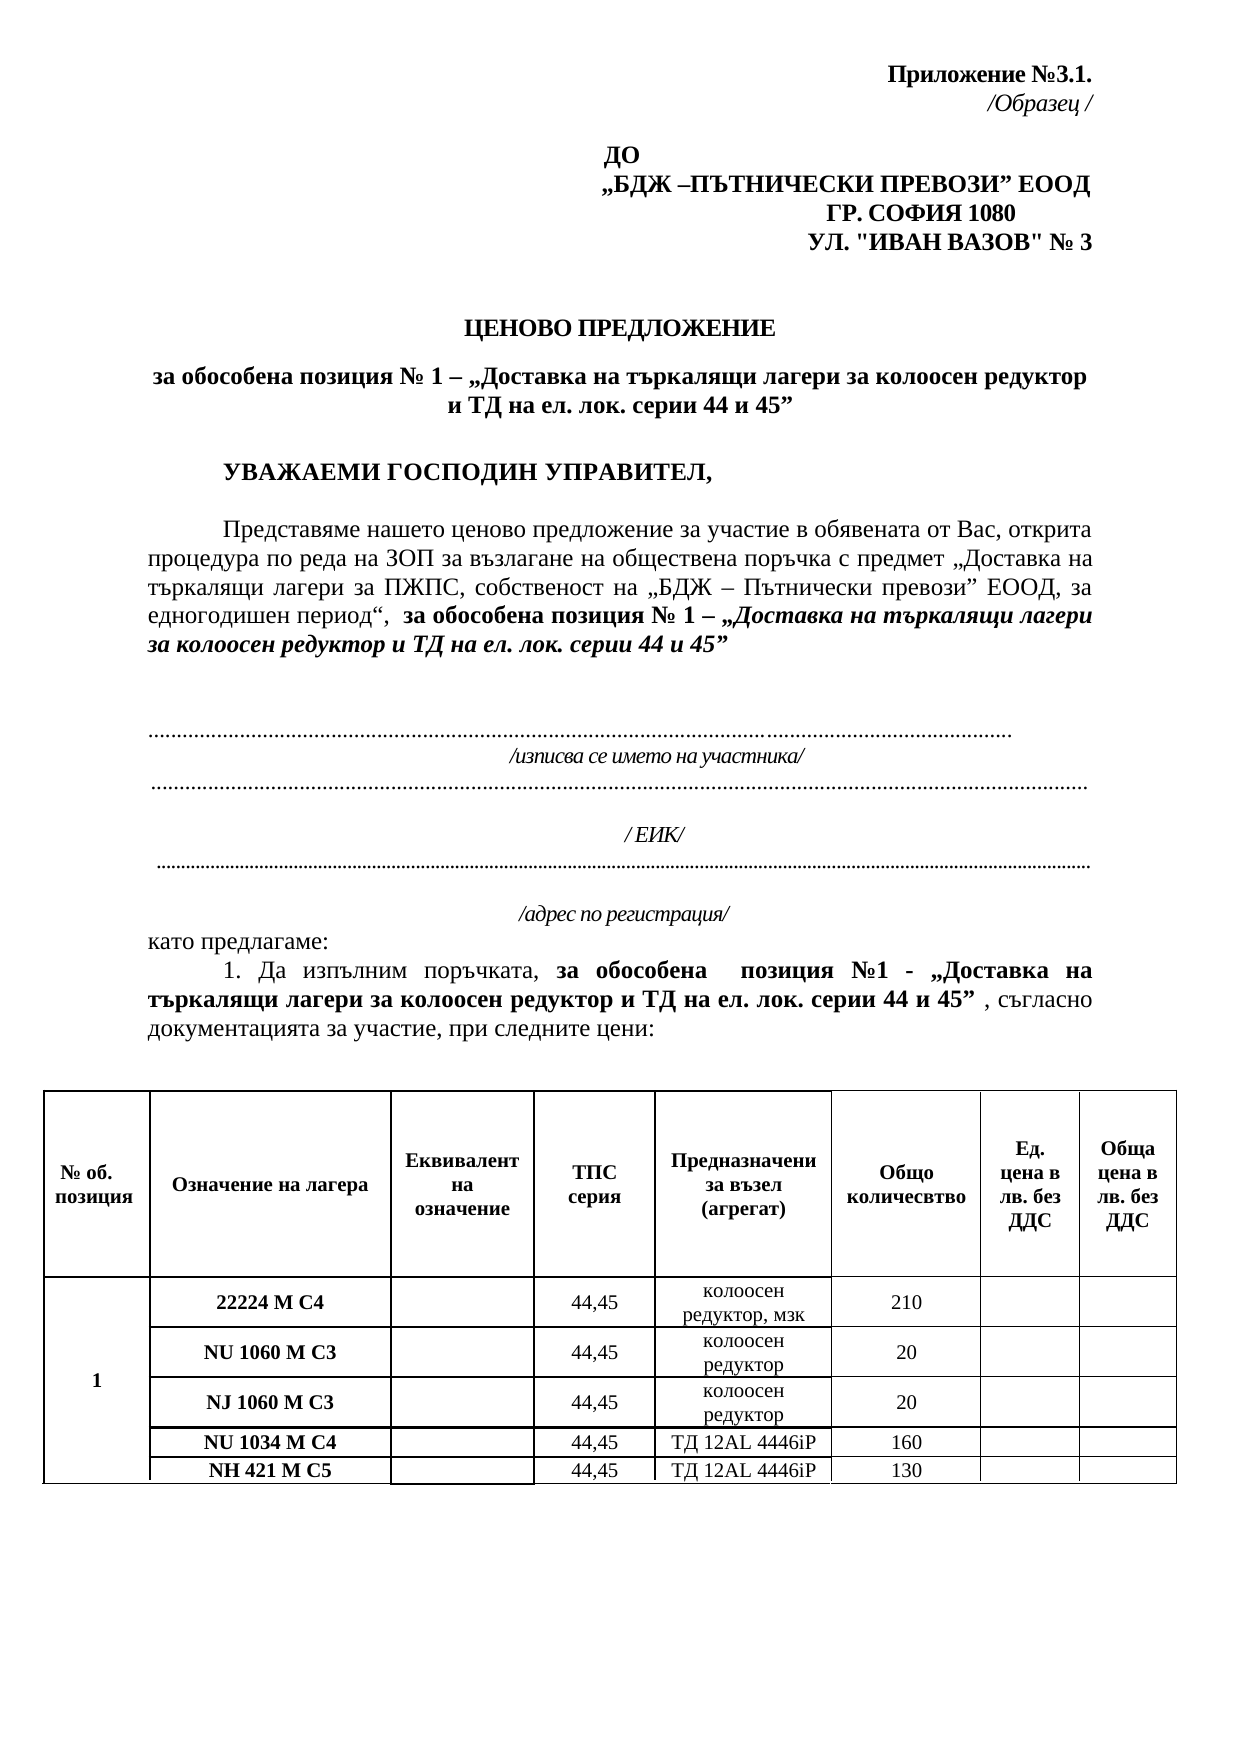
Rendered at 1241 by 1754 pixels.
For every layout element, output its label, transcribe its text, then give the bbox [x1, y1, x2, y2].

table_cell [981, 1327, 1079, 1376]
table_header № об. позиция [45, 1092, 149, 1276]
table_cell 44,45 [535, 1458, 655, 1482]
table_cell ТД 12AL 4446iP [656, 1429, 831, 1456]
text ....................................................................................................................................................... [148, 716, 1093, 742]
table_cell [392, 1458, 533, 1482]
table_cell [1079, 1457, 1176, 1482]
text /изписва се името на участника/ [148, 742, 1093, 768]
table_cell [392, 1328, 533, 1376]
text ЦЕНОВО ПРЕДЛОЖЕНИЕ [148, 313, 1093, 342]
table_cell колоосен редуктор [656, 1328, 831, 1376]
table_cell 44,45 [535, 1378, 654, 1426]
table_cell [1080, 1277, 1176, 1326]
table_cell 210 [832, 1277, 980, 1326]
table_header Предназначени за възел (агрегат) [656, 1092, 831, 1276]
text ГР. СОФИЯ 1080 [148, 198, 1093, 227]
table_cell 20 [832, 1377, 980, 1426]
table_cell NU 1034 M C4 [151, 1429, 390, 1456]
table_cell 22224 M C4 [151, 1278, 390, 1326]
table_cell NU 1060 M C3 [151, 1328, 390, 1376]
text УВАЖАЕМИ ГОСПОДИН УПРАВИТЕЛ, [148, 457, 997, 486]
table_cell 44,45 [535, 1328, 654, 1376]
text „БДЖ –ПЪТНИЧЕСКИ ПРЕВОЗИ” ЕООД [148, 169, 1090, 198]
text / ЕИК/ [179, 821, 1093, 847]
table_header Ед. цена в лв. без ДДС [981, 1091, 1079, 1276]
table_header Обща цена в лв. без ДДС [1080, 1091, 1176, 1276]
text ДО [148, 141, 640, 169]
table_cell [1080, 1377, 1176, 1426]
table_cell 130 [832, 1457, 981, 1482]
table_cell колоосен редуктор [656, 1378, 831, 1426]
table_cell [1080, 1327, 1176, 1376]
text за обособена позиция № 1 – „Доставка на търкалящи лагери за колоосен редуктор и ТД на ел. лок. серии 44 и 45” [148, 361, 1093, 418]
table_cell колоосен редуктор, мзк [656, 1278, 831, 1326]
table_header Еквивалент на означение [392, 1092, 533, 1276]
table_header ТПС серия [535, 1092, 654, 1276]
table_cell NJ 1060 M C3 [151, 1378, 390, 1426]
table_cell [981, 1277, 1079, 1326]
text .................................................................................................................................................................... [148, 768, 1093, 795]
text Представяме нашето ценово предложение за участие в обявената от Вас, открита процедура по реда на ЗОП за възлагане на обществена поръчка с предмет „Доставка на търкалящи лагери за ПЖПС, собственост на „БДЖ – Пътнически превози” ЕООД, за едногодишен период“, за обособена позиция № 1 – „Доставка на търкалящи лагери за колоосен редуктор и ТД на ел. лок. серии 44 и 45” [148, 514, 1093, 658]
table_cell 44,45 [535, 1278, 654, 1326]
text 1. Да изпълним поръчката, за обособена позиция №1 - „Доставка на търкалящи лагери за колоосен редуктор и ТД на ел. лок. серии 44 и 45” , съгласно документацията за участие, при следните цени: [148, 955, 1093, 1041]
text /Образец / [898, 88, 1093, 117]
table_cell [981, 1428, 1079, 1456]
text УЛ. "ИВАН ВАЗОВ" № 3 [148, 227, 1093, 256]
table_cell [392, 1429, 533, 1456]
table_header Общо количесвтво [832, 1091, 980, 1276]
table_cell 44,45 [535, 1429, 654, 1456]
text /адрес по регистрация/ [156, 900, 1093, 926]
text Приложение №3.1. [148, 59, 1093, 88]
table_cell 1 [45, 1278, 149, 1482]
text ............................................................................................................................................................................................... [156, 847, 1093, 874]
table_cell NH 421 M C5 [150, 1458, 390, 1482]
table_cell ТД 12AL 4446iP [655, 1458, 832, 1482]
table_cell [392, 1278, 533, 1326]
table_cell [392, 1378, 533, 1426]
table_cell [1080, 1428, 1176, 1456]
table_cell [981, 1377, 1079, 1426]
table_cell [981, 1457, 1079, 1482]
table_cell 160 [832, 1428, 980, 1456]
table_header Означение на лагера [151, 1092, 390, 1276]
table_cell 20 [832, 1327, 980, 1376]
text като предлагаме: [148, 926, 1093, 955]
